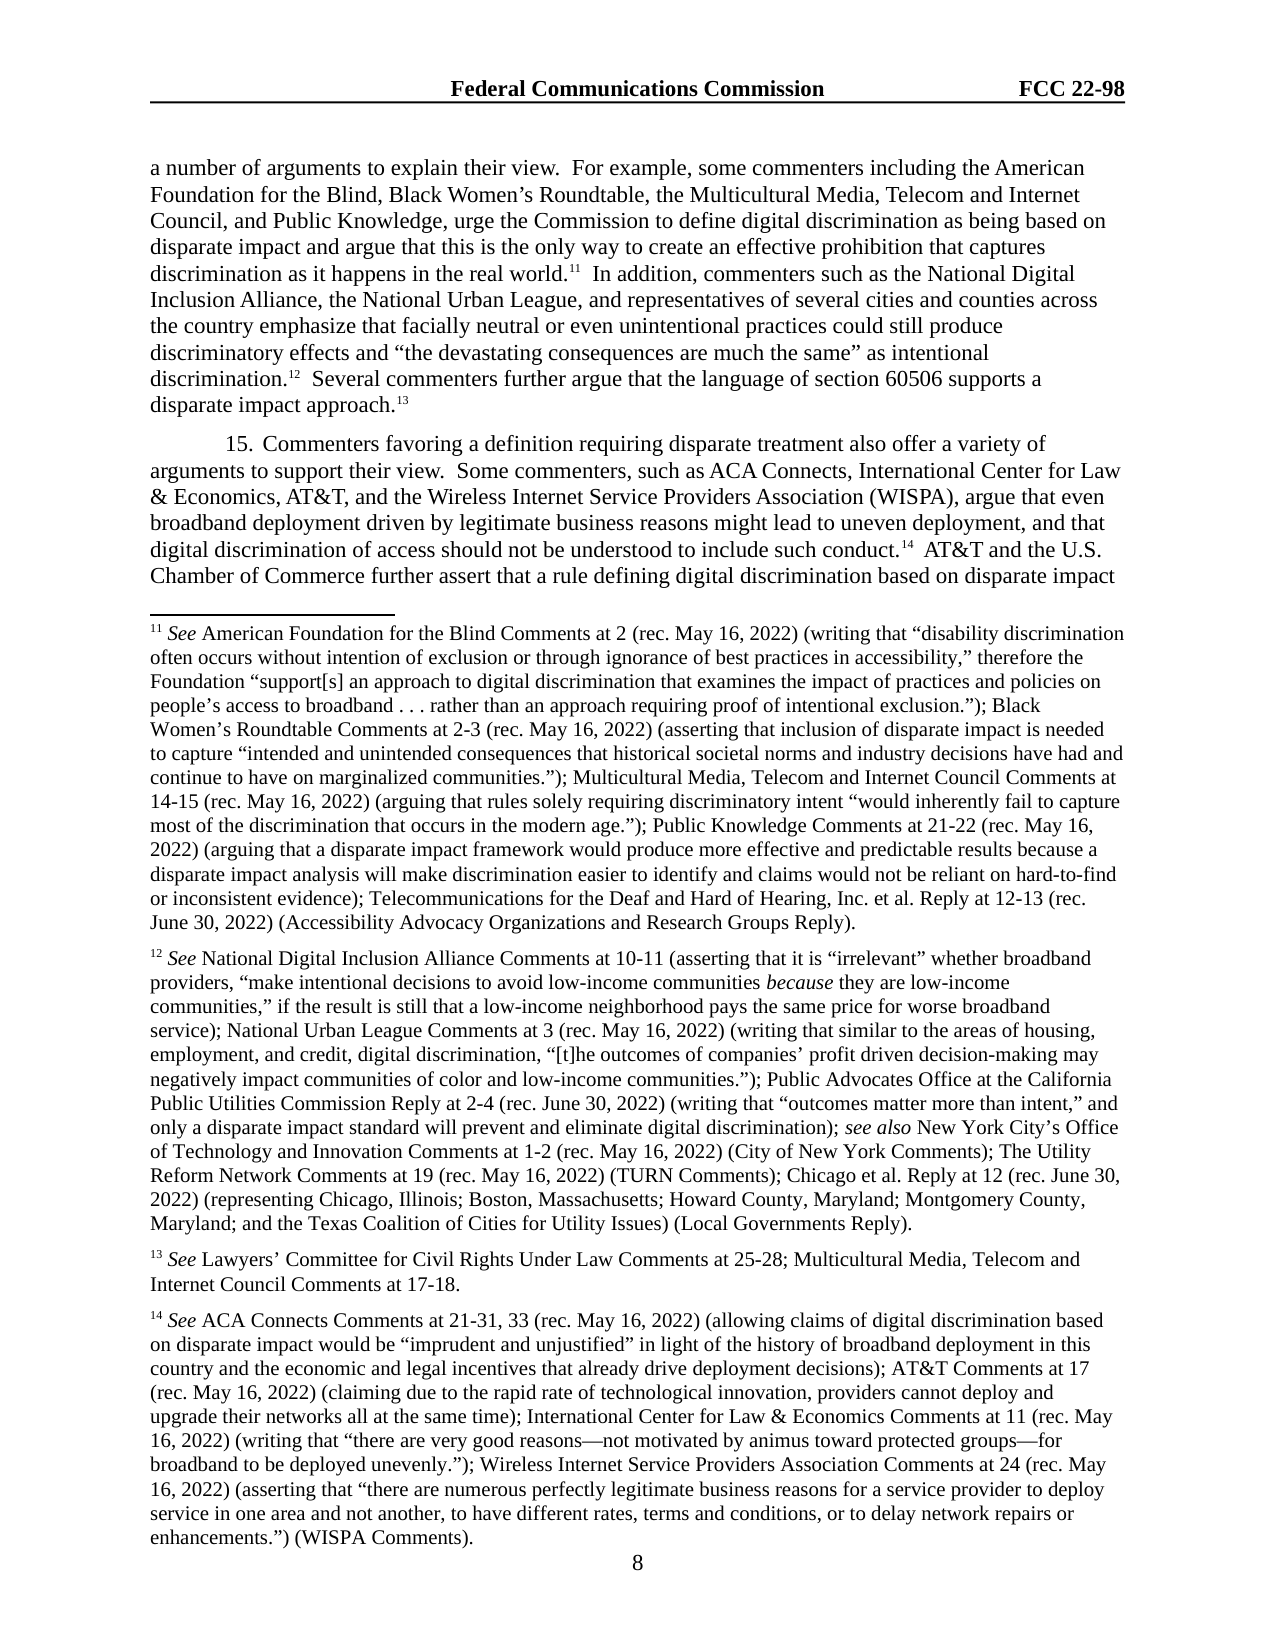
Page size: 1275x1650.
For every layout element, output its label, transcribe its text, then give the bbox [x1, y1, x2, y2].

text Commenters favoring a definition requiring disparate treatment also offer a variety of arguments to support their view. Some commenters, such as ACA Connects, International Center for Law & Economics, AT&T, and the Wireless Internet Service Providers Association (WISPA), argue that even broadband deployment driven by legitimate business reasons might lead to uneven deployment, and that digital discrimination of access should not be understood to include such conduct. AT&T and the U.S. Chamber of Commerce further assert that a rule defining digital discrimination based on disparate impact alone would chill broadband investment and harm competition. CTIA maintains that an intent standard is most consistent with Congress’s and the Commission’s overall efforts to improve broadband access and affordability and the many challenges involved in broadband deployment. Some commenters also argue that the language of section 60506 does not support a definition of digital discrimination that includes disparate impact. [150, 430, 1125, 588]
text We seek comment on whether to adopt the definition of digital discrimination based on disparate impact (i.e., discriminatory effect), disparate treatment (i.e., discriminatory intent), or both. In response to the Notice of Inquiry, we received comments in support of each approach, including arguments that the language of section 60506 encourages or requires us to adopt one approach or the other. We now seek further comment on which approach (or combination of approaches) we should take and the legal support for each approach. Commenters in support of a disparate impact standard put forth a number of arguments to explain their view. For example, some commenters including the American Foundation for the Blind, Black Women’s Roundtable, the Multicultural Media, Telecom and Internet Council, and Public Knowledge, urge the Commission to define digital discrimination as being based on disparate impact and argue that this is the only way to create an effective prohibition that captures discrimination as it happens in the real world. In addition, commenters such as the National Digital Inclusion Alliance, the National Urban League, and representatives of several cities and counties across the country emphasize that facially neutral or even unintentional practices could still produce discriminatory effects and “the devastating consequences are much the same” as intentional discrimination. Several commenters further argue that the language of section 60506 supports a disparate impact approach. [150, 154, 1125, 418]
